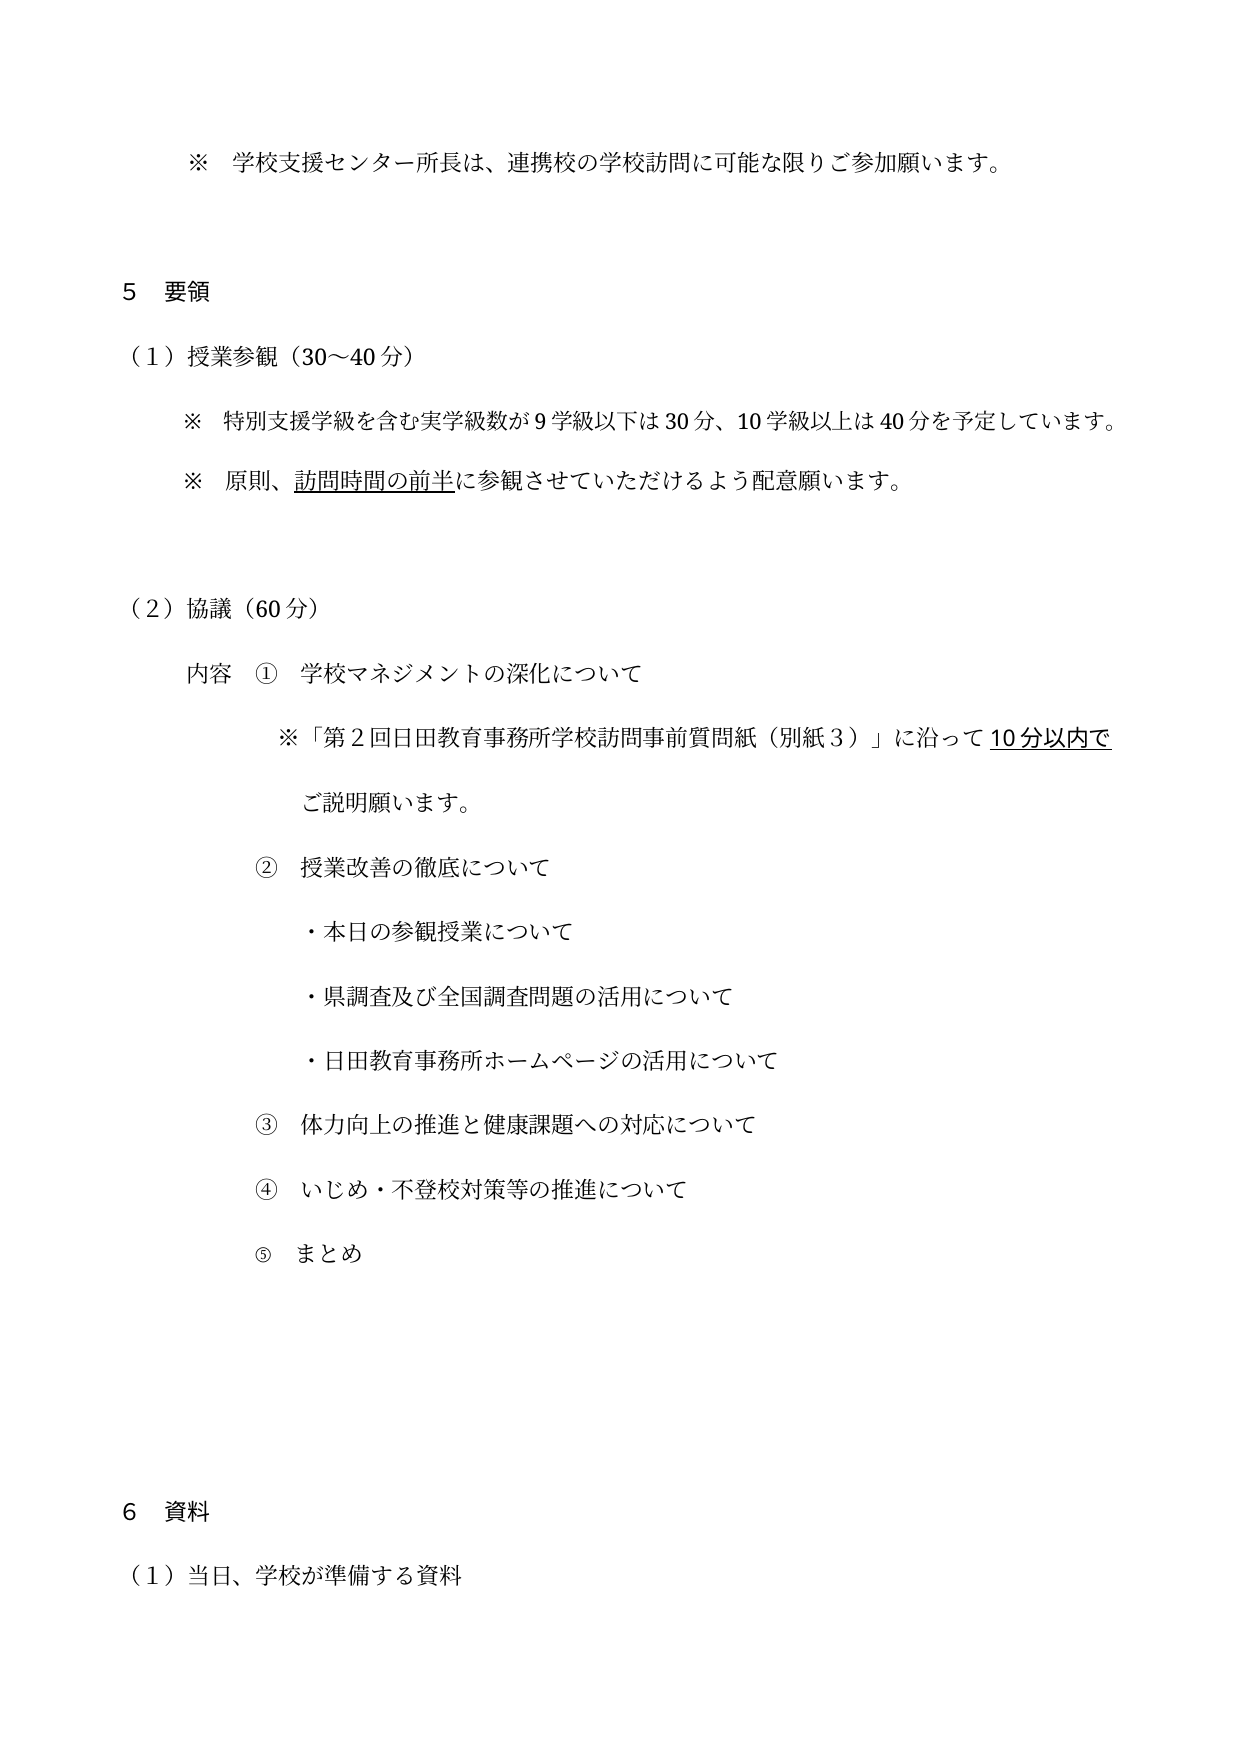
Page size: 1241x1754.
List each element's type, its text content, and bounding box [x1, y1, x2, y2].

text ・本日の参観授業について [118, 901, 1122, 960]
text （２）協議（60分） [118, 578, 1122, 638]
text ⑤ まとめ [118, 1223, 1122, 1283]
text ※ 特別支援学級を含む実学級数が9学級以下は30分、10学級以上は40分を予定しています。 [118, 390, 1122, 449]
text （１）授業参観（30～40分） [118, 325, 1122, 385]
text 内容 ① 学校マネジメントの深化について [118, 643, 1122, 702]
text ※ 学校支援センター所長は、連携校の学校訪問に可能な限りご参加願います。 [118, 132, 1122, 192]
text ５ 要領 [118, 261, 1122, 321]
text ※「第２回日田教育事務所学校訪問事前質問紙（別紙３）」に沿って10分以内で [118, 707, 1122, 767]
text ・日田教育事務所ホームページの活用について [118, 1030, 1122, 1089]
text ※ 原則、訪問時間の前半に参観させていただけるよう配意願います。 [184, 449, 1122, 509]
text ６ 資料 [118, 1480, 1122, 1540]
text ③ 体力向上の推進と健康課題への対応について [118, 1094, 1122, 1154]
text ご説明願います。 [118, 772, 1122, 831]
text （１）当日、学校が準備する資料 [118, 1545, 1122, 1604]
text ④ いじめ・不登校対策等の推進について [118, 1159, 1122, 1218]
text ② 授業改善の徹底について [118, 836, 1122, 896]
text ・県調査及び全国調査問題の活用について [118, 965, 1122, 1025]
